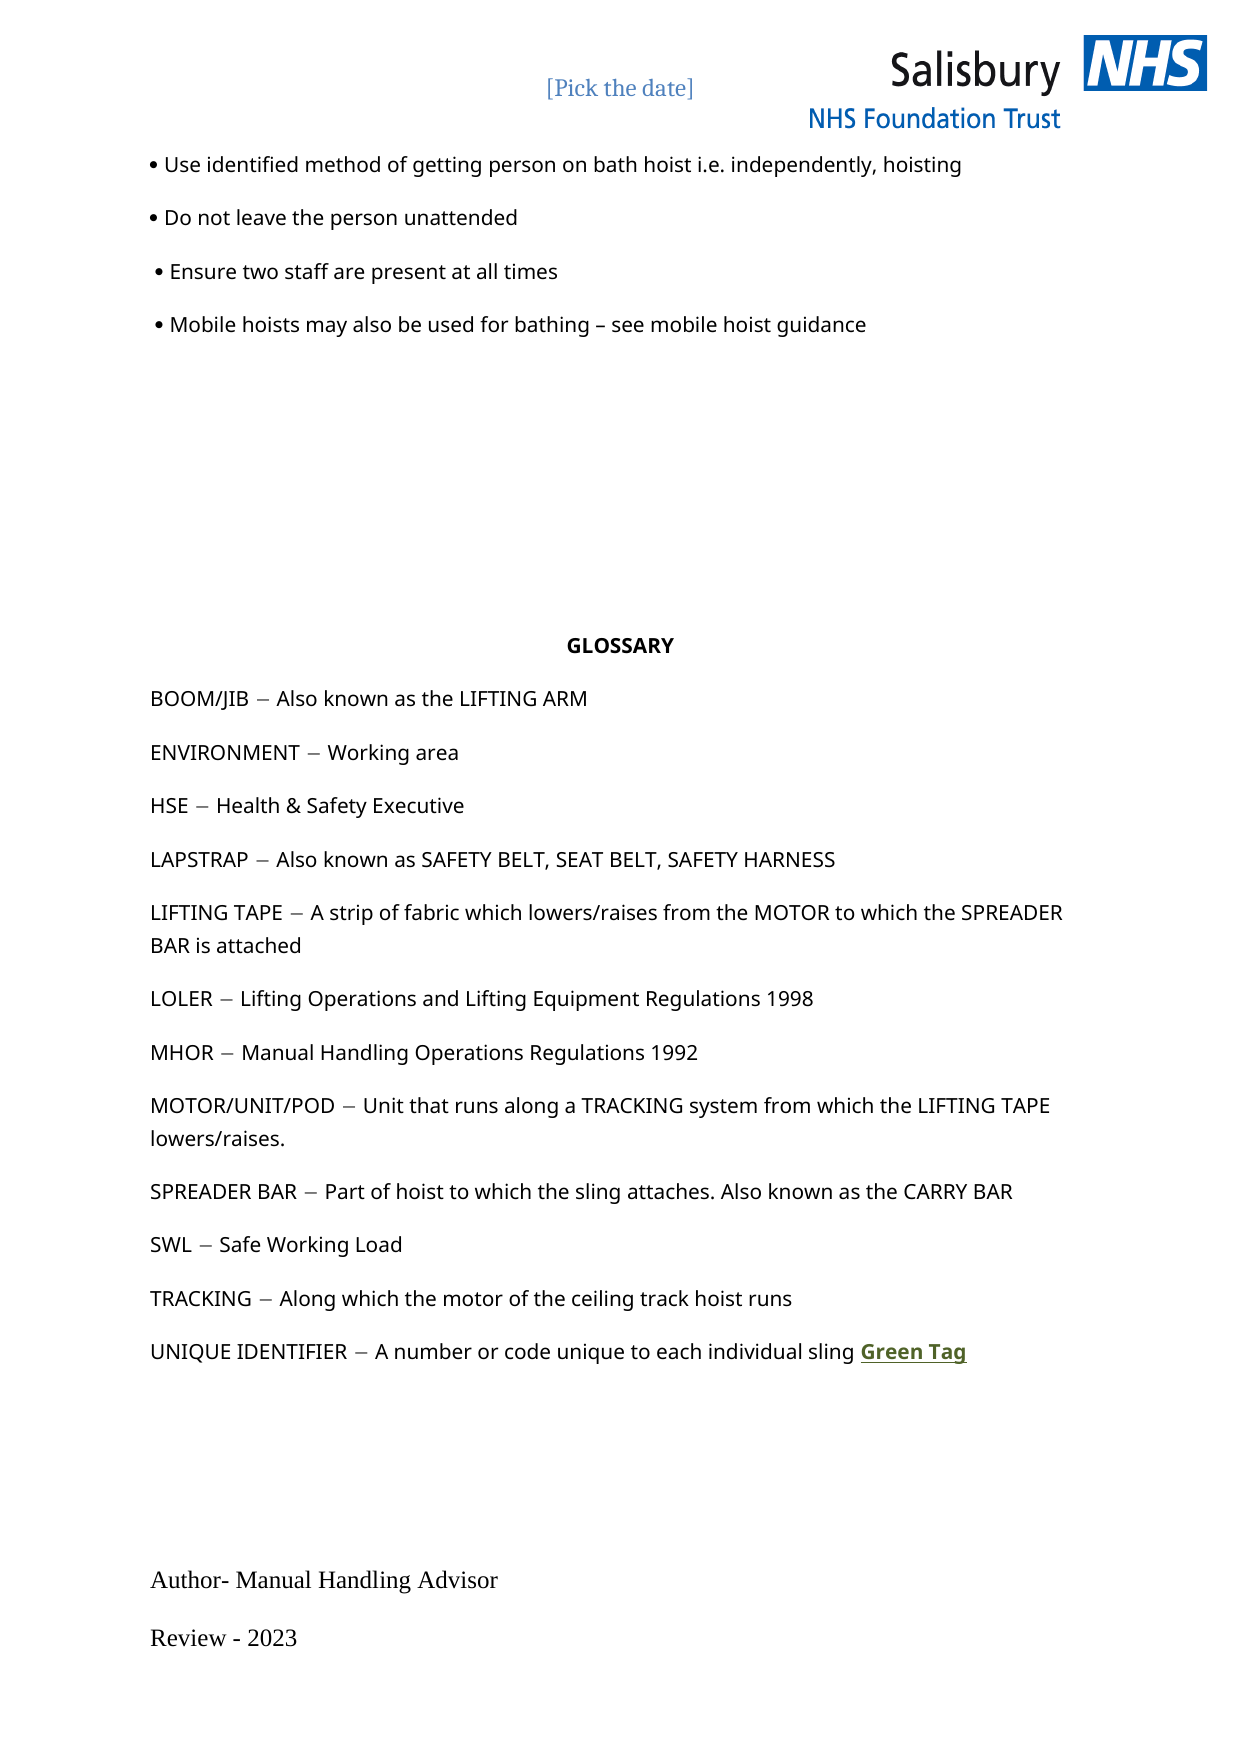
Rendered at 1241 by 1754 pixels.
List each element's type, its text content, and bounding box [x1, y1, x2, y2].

text HSE Health & Safety Executive [150, 791, 1090, 820]
text ENVIRONMENT Working area [150, 738, 1090, 766]
text GLOSSARY [150, 631, 1090, 659]
text MHOR Manual Handling Operations Regulations 1992 [150, 1038, 1090, 1066]
text Use identified method of getting person on bath hoist i.e. independently, hoisting [150, 150, 1090, 178]
text BOOM/JIB Also known as the LIFTING ARM [150, 684, 1090, 713]
text MOTOR/UNIT/POD Unit that runs along a TRACKING system from which the LIFTING TAPE lowers/raises. [150, 1091, 1090, 1152]
text UNIQUE IDENTIFIER A number or code unique to each individual sling Green Tag [150, 1337, 1090, 1366]
text Mobile hoists may also be used for bathing – see mobile hoist guidance [150, 310, 1090, 339]
text TRACKING Along which the motor of the ceiling track hoist runs [150, 1284, 1090, 1312]
text LIFTING TAPE A strip of fabric which lowers/raises from the MOTOR to which the SPREADER BAR is attached [150, 898, 1090, 959]
text Ensure two staff are present at all times [150, 257, 1090, 285]
text Do not leave the person unattended [150, 203, 1090, 232]
text SPREADER BAR Part of hoist to which the sling attaches. Also known as the CARRY BAR [150, 1177, 1090, 1206]
text LAPSTRAP Also known as SAFETY BELT, SEAT BELT, SAFETY HARNESS [150, 845, 1090, 873]
text LOLER Lifting Operations and Lifting Equipment Regulations 1998 [150, 984, 1090, 1013]
text SWL Safe Working Load [150, 1231, 1090, 1259]
